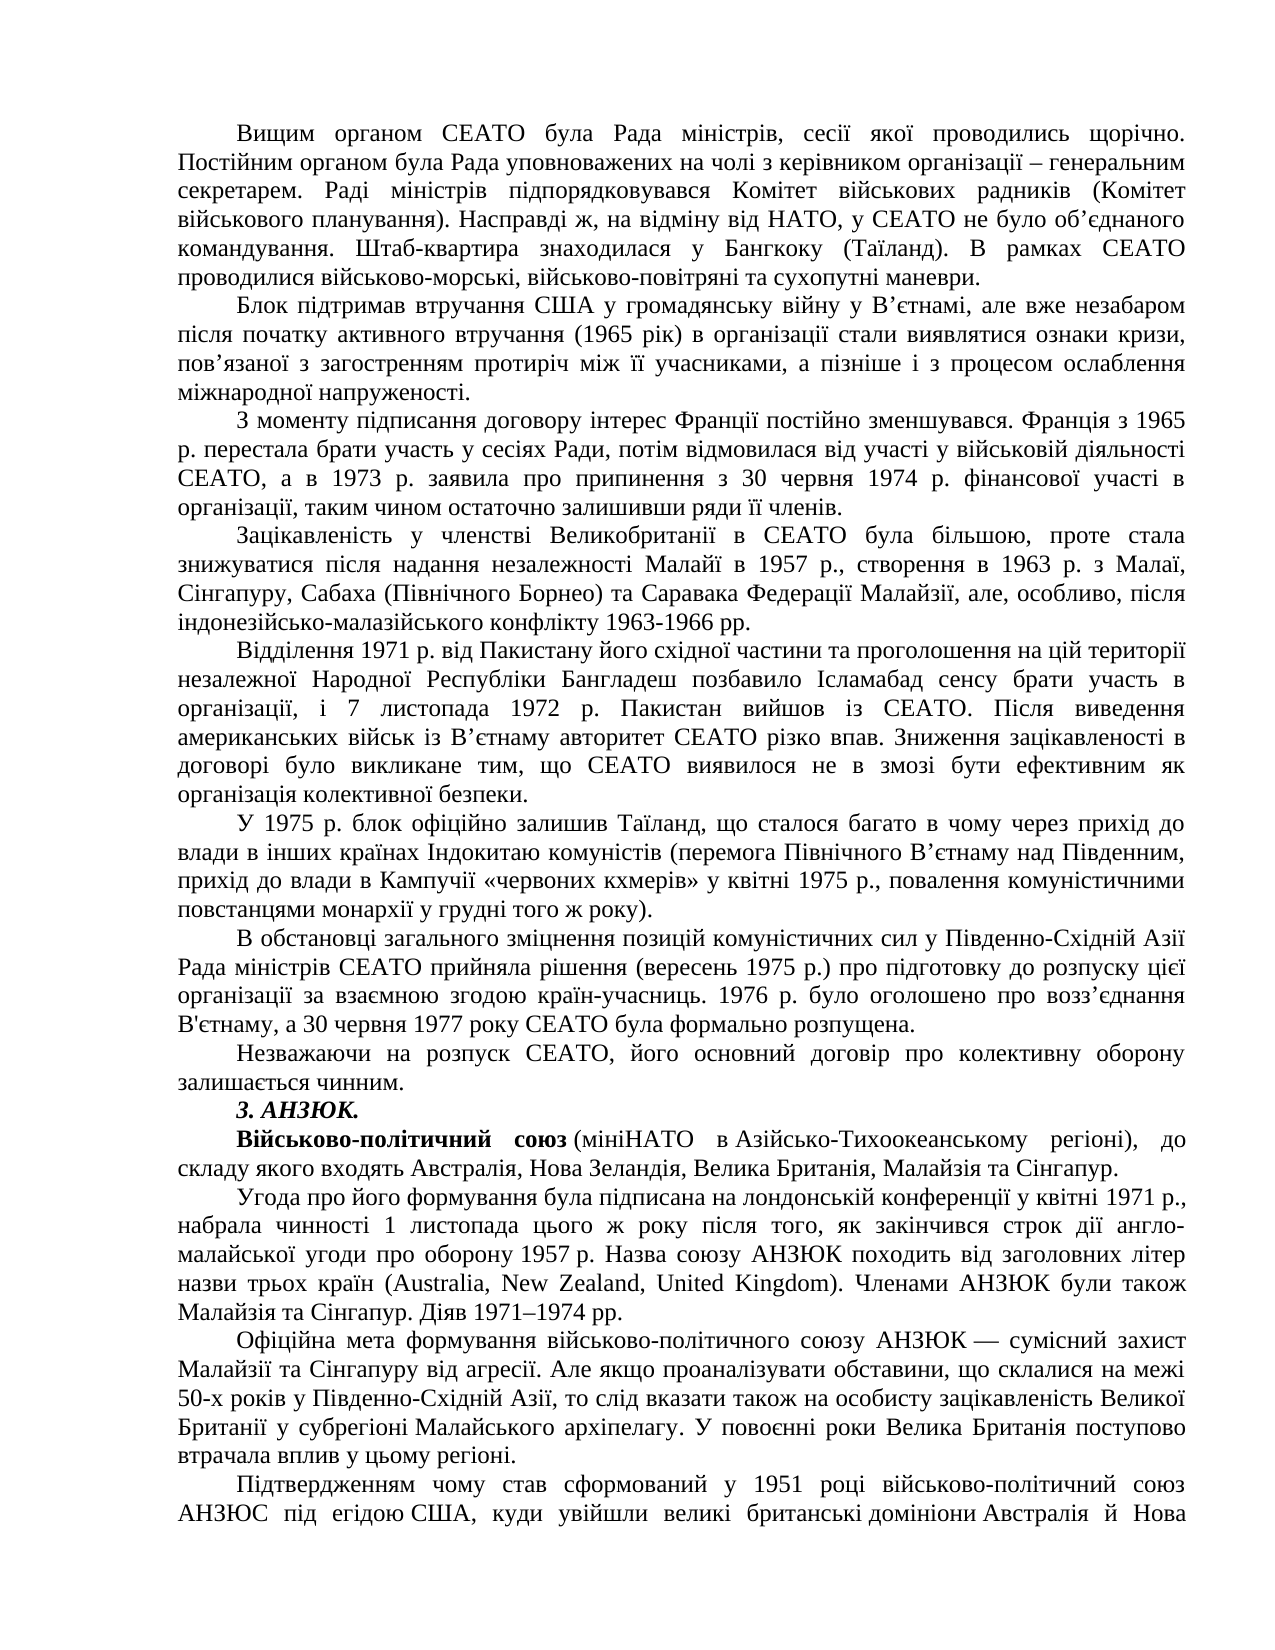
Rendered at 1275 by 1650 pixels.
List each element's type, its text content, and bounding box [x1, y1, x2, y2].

text Незважаючи на розпуск СЕАТО, його основний договір про колективну оборону залишається чинним. [177, 1038, 1186, 1096]
text Вищим органом СЕАТО була Рада міністрів, сесії якої проводились щорічно. Постійним органом була Рада уповноважених на чолі з керівником організації – генеральним секретарем. Раді міністрів підпорядковувався Комітет військових радників (Комітет військового планування). Насправді ж, на відміну від НАТО, у СЕАТО не було об’єднаного командування. Штаб-квартира знаходилася у Бангкоку (Таїланд). В рамках СЕАТО проводилися військово-морські, військово-повітряні та сухопутні маневри. [177, 118, 1186, 291]
text Відділення 1971 р. від Пакистану його східної частини та проголошення на цій території незалежної Народної Республіки Бангладеш позбавило Ісламабад сенсу брати участь в організації, і 7 листопада 1972 р. Пакистан вийшов із СЕАТО. Після виведення американських військ із В’єтнаму авторитет СЕАТО різко впав. Зниження зацікавленості в договорі було викликане тим, що СЕАТО виявилося не в змозі бути ефективним як організація колективної безпеки. [177, 636, 1186, 808]
text Угода про його формування була підписана на лондонській конференції у квітні 1971 р., набрала чинності 1 листопада цього ж року після того, як закінчився строк дії англо-малайської угоди про оборону 1957 р. Назва союзу АНЗЮК походить від заголовних літер назви трьох країн (Australia, New Zealand, United Kingdom). Членами АНЗЮК були також Малайзія та Сінгапур. Діяв 1971–1974 рр. [177, 1182, 1186, 1326]
text В обстановці загального зміцнення позицій комуністичних сил у Південно-Східній Азії Рада міністрів СЕАТО прийняла рішення (вересень 1975 р.) про підготовку до розпуску цієї організації за взаємною згодою країн-учасниць. 1976 р. було оголошено про возз’єднання В'єтнаму, а 30 червня 1977 року СЕАТО була формально розпущена. [177, 923, 1186, 1038]
text У 1975 р. блок офіційно залишив Таїланд, що сталося багато в чому через прихід до влади в інших країнах Індокитаю комуністів (перемога Північного В’єтнаму над Південним, прихід до влади в Кампучії «червоних кхмерів» у квітні 1975 р., повалення комуністичними повстанцями монархії у грудні того ж року). [177, 808, 1186, 923]
text З моменту підписання договору інтерес Франції постійно зменшувався. Франція з 1965 р. перестала брати участь у сесіях Ради, потім відмовилася від участі у військовій діяльності СЕАТО, а в 1973 р. заявила про припинення з 30 червня 1974 р. фінансової участі в організації, таким чином остаточно залишивши ряди її членів. [177, 406, 1186, 521]
text Військово-політичний союз (мініНАТО в Азійсько-Тихоокеанському регіоні), до складу якого входять Австралія, Нова Зеландія, Велика Британія, Малайзія та Сінгапур. [177, 1124, 1186, 1182]
text Блок підтримав втручання США у громадянську війну у В’єтнамі, але вже незабаром після початку активного втручання (1965 рік) в організації стали виявлятися ознаки кризи, пов’язаної з загостренням протиріч між її учасниками, а пізніше і з процесом ослаблення міжнародної напруженості. [177, 291, 1186, 406]
text Зацікавленість у членстві Великобританії в СЕАТО була більшою, проте стала знижуватися після надання незалежності Малайї в 1957 р., створення в 1963 р. з Малаї, Сінгапуру, Сабаха (Північного Борнео) та Саравака Федерації Малайзії, але, особливо, після індонезійсько-малазійського конфлікту 1963-1966 рр. [177, 521, 1186, 636]
text Офіційна мета формування військово-політичного союзу АНЗЮК — сумісний захист Малайзії та Сінгапуру від агресії. Але якщо проаналізувати обставини, що склалися на межі 50-х років у Південно-Східній Азії, то слід вказати також на особисту зацікавленість Великої Британії у субрегіоні Малайського архіпелагу. У повоєнні роки Велика Британія поступово втрачала вплив у цьому регіоні. [177, 1326, 1186, 1469]
text 3. АНЗЮК. [177, 1096, 1186, 1124]
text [177, 1469, 1186, 1527]
